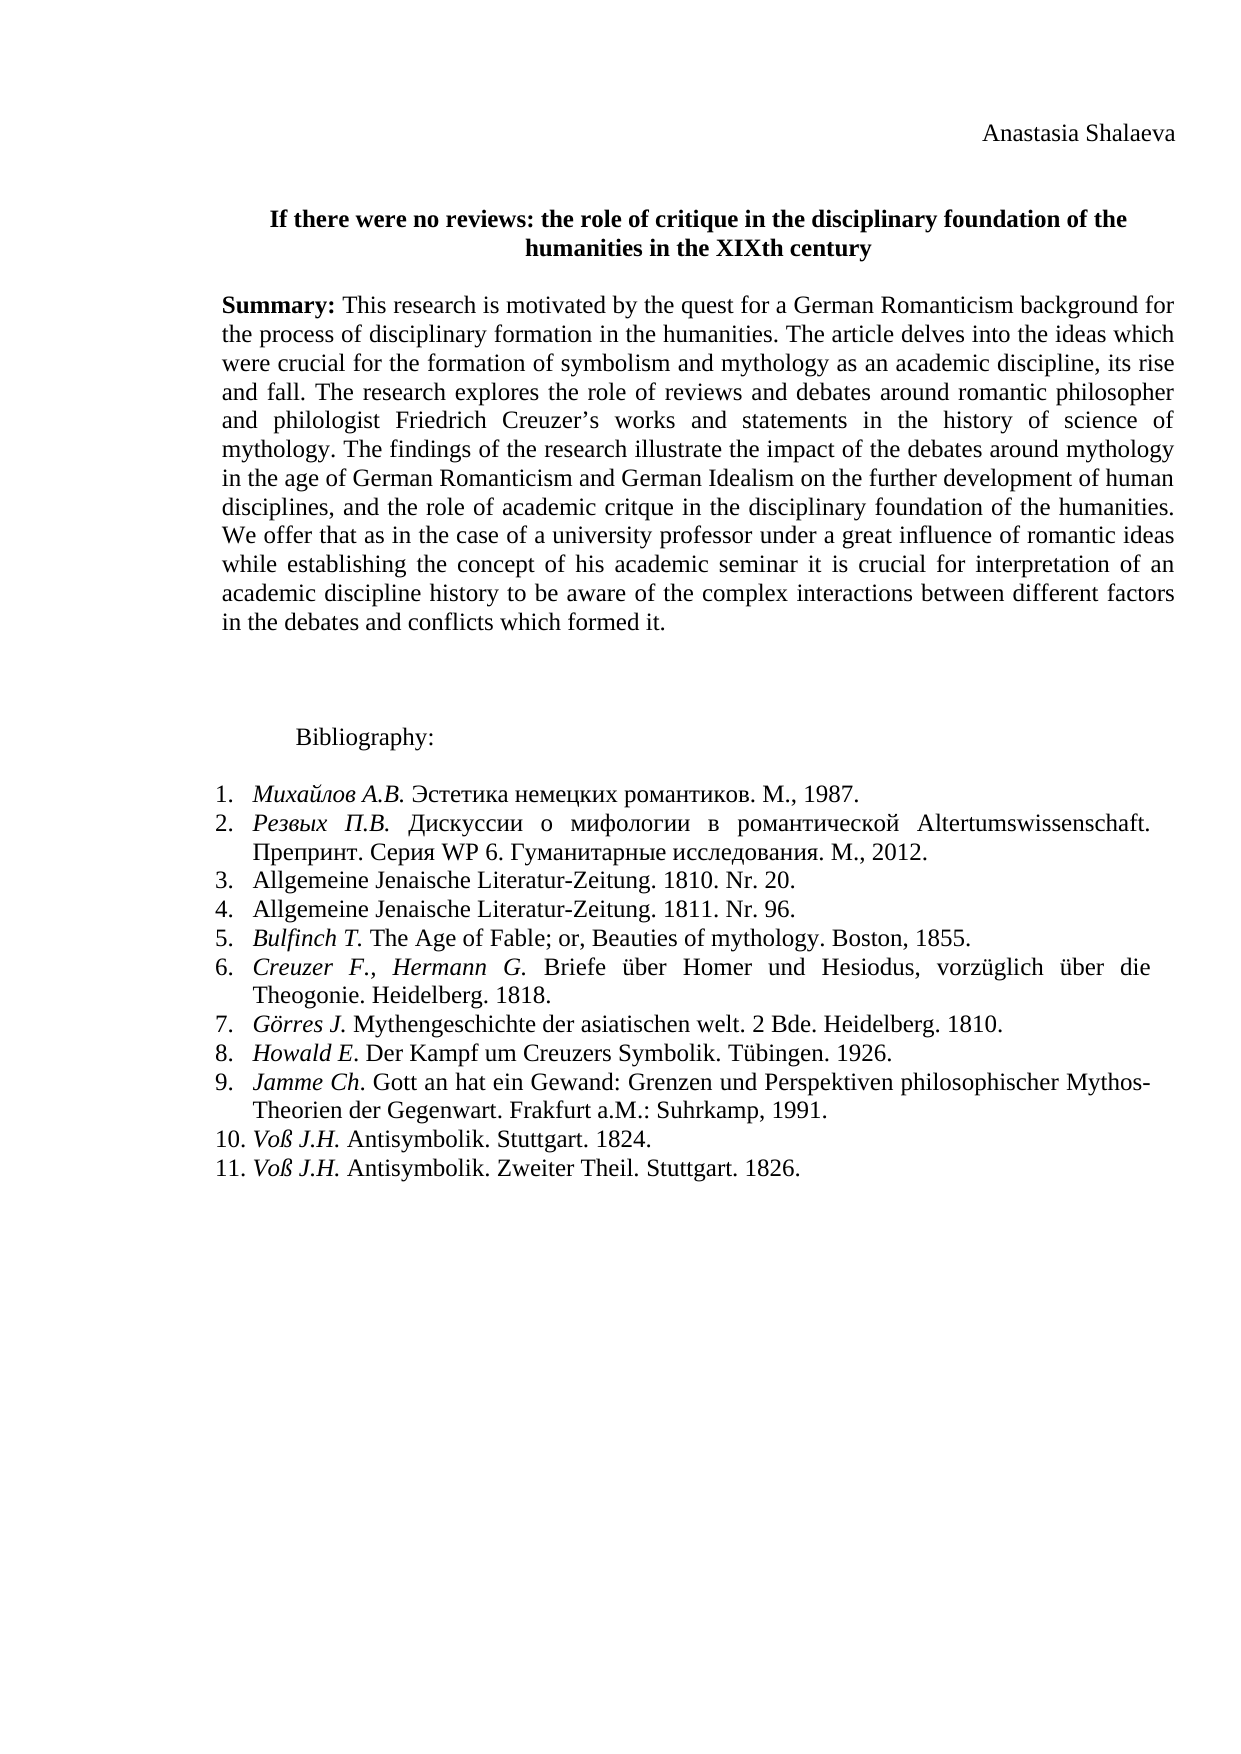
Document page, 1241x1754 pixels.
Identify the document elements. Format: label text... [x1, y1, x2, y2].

list Михайлов А.В. Эстетика немецких романтиков. М., 1987. [215, 779, 1152, 808]
list Bulfinch T. The Age of Fable; or, Beauties of mythology. Boston, 1855. [215, 923, 1152, 952]
list Voß J.H. Antisymbolik. Stuttgart. 1824. [215, 1124, 1152, 1153]
list Görres J. Mythengeschichte der asiatischen welt. 2 Bde. Heidelberg. 1810. [215, 1009, 1152, 1038]
list Jamme Ch. Gott an hat ein Gewand: Grenzen und Perspektiven philosophischer Mythos-Theorien der Gegenwart. Frakfurt a.M.: Suhrkamp, 1991. [215, 1067, 1152, 1124]
list Allgemeine Jenaische Literatur-Zeitung. 1810. Nr. 20. [215, 866, 1152, 894]
text If there were no reviews: the role of critique in the disciplinary foundation of the humanities in the XIXth century [222, 204, 1175, 262]
text Bibliography: [215, 722, 1152, 751]
list Creuzer F., Hermann G. Briefe über Homer und Hesiodus, vorzüglich über die Theogonie. Heidelberg. 1818. [215, 952, 1152, 1009]
text Anastasia Shalaeva [222, 118, 1175, 147]
list Allgemeine Jenaische Literatur-Zeitung. 1811. Nr. 96. [215, 894, 1152, 923]
list Voß J.H. Antisymbolik. Zweiter Theil. Stuttgart. 1826. [215, 1153, 1152, 1182]
list Резвых П.В. Дискуссии о мифологии в романтической Altertumswissenschaft. Препринт. Серия WP 6. Гуманитарные исследования. М., 2012. [215, 808, 1152, 866]
text Summary: This research is motivated by the quest for a German Romanticism background for the process of disciplinary formation in the humanities. The article delves into the ideas which were crucial for the formation of symbolism and mythology as an academic discipline, its rise and fall. The research explores the role of reviews and debates around romantic philosopher and philologist Friedrich Creuzer’s works and statements in the history of science of mythology. The findings of the research illustrate the impact of the debates around mythology in the age of German Romanticism and German Idealism on the further development of human disciplines, and the role of academic critque in the disciplinary foundation of the humanities. We offer that as in the case of a university professor under a great influence of romantic ideas while establishing the concept of his academic seminar it is crucial for interpretation of an academic discipline history to be aware of the complex interactions between different factors in the debates and conflicts which formed it. [222, 291, 1175, 636]
list Howald E. Der Kampf um Creuzers Symbolik. Tübingen. 1926. [215, 1038, 1152, 1067]
